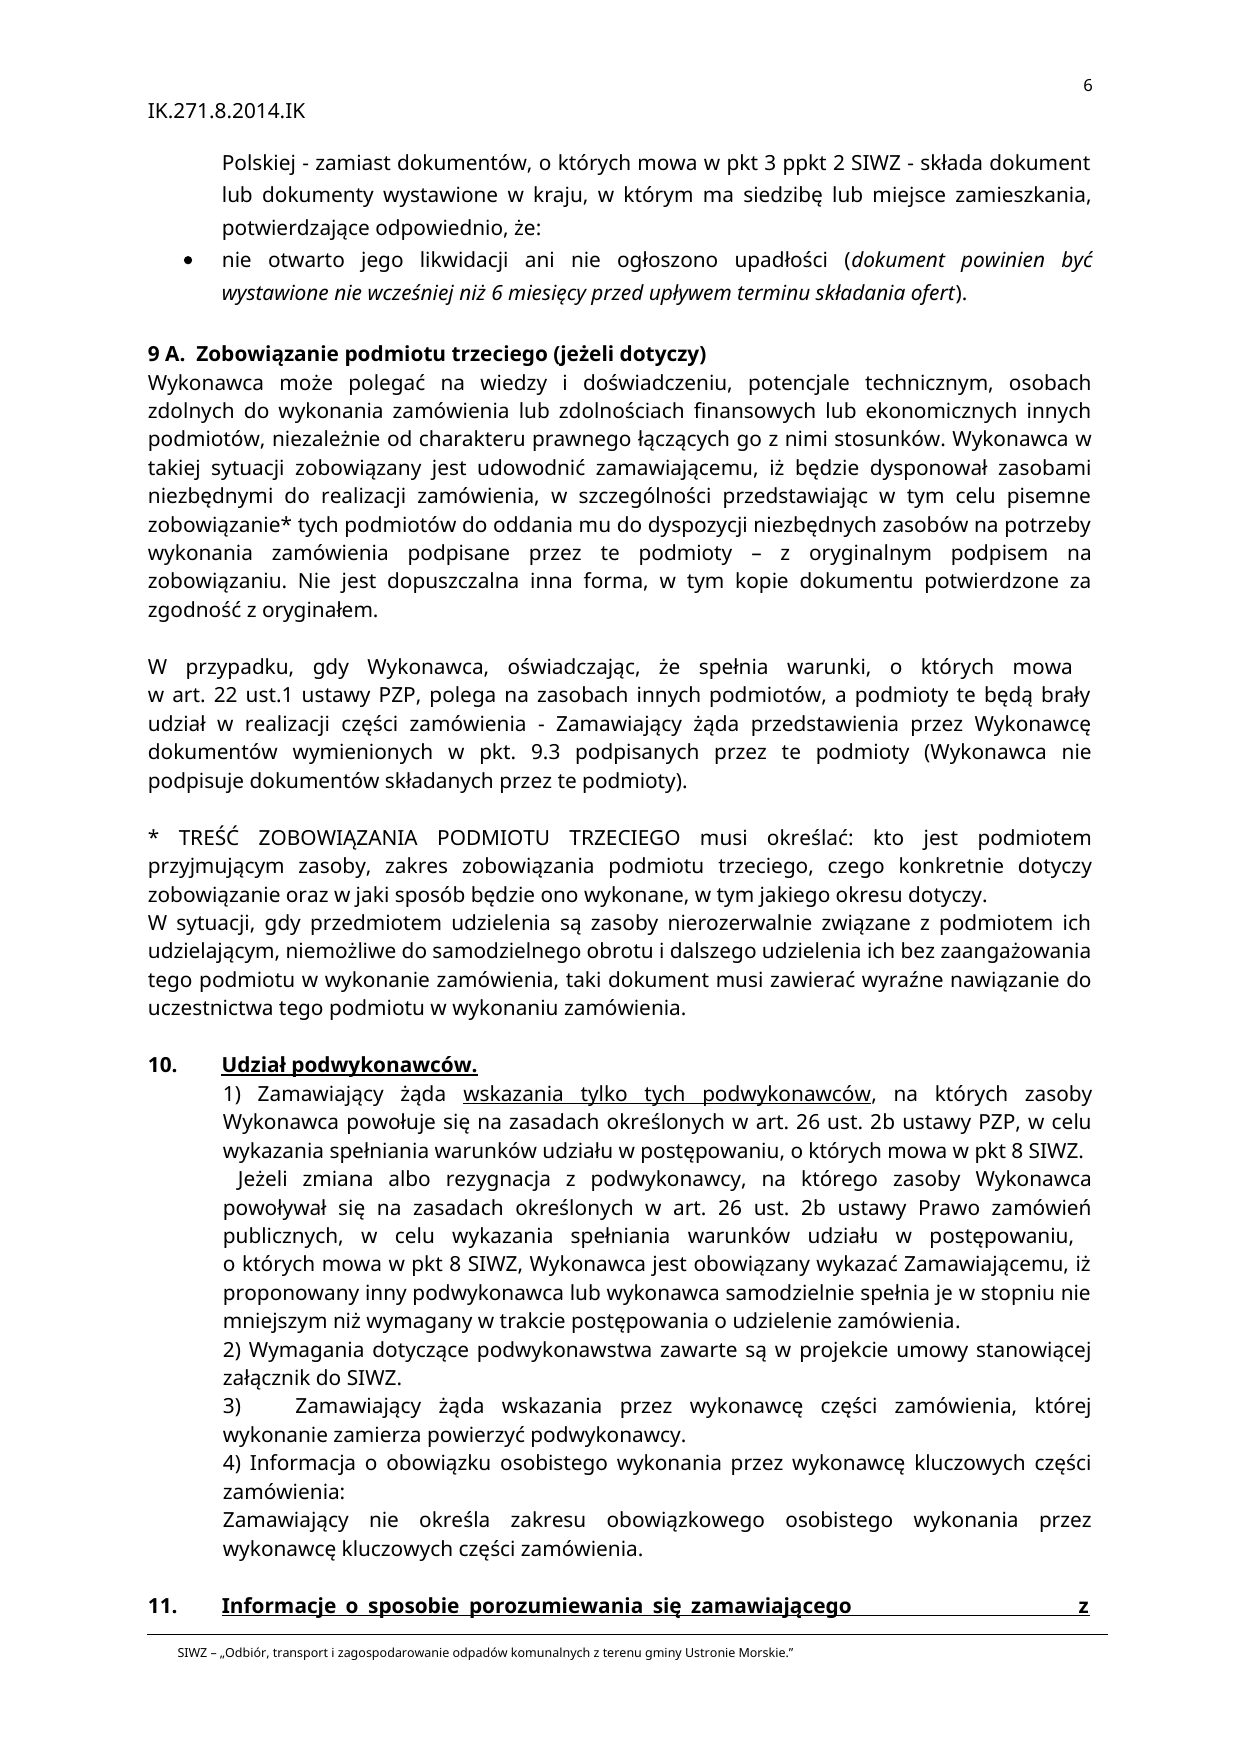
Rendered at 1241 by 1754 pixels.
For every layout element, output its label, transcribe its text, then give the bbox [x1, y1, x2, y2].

text Wykonawca może polegać na wiedzy i doświadczeniu, potencjale technicznym, osobach zdolnych do wykonania zamówienia lub zdolnościach finansowych lub ekonomicznych innych podmiotów, niezależnie od charakteru prawnego łączących go z nimi stosunków. Wykonawca w takiej sytuacji zobowiązany jest udowodnić zamawiającemu, iż będzie dysponował zasobami niezbędnymi do realizacji zamówienia, w szczególności przedstawiając w tym celu pisemne zobowiązanie* tych podmiotów do oddania mu do dyspozycji niezbędnych zasobów na potrzeby wykonania zamówienia podpisane przez te podmioty – z oryginalnym podpisem na zobowiązaniu. Nie jest dopuszczalna inna forma, w tym kopie dokumentu potwierdzone za zgodność z oryginałem. [148, 368, 1092, 623]
text Zamawiający nie określa zakresu obowiązkowego osobistego wykonania przez wykonawcę kluczowych części zamówienia. [223, 1505, 1092, 1562]
list Udział podwykonawców. [148, 1050, 1092, 1079]
list 1) Zamawiający żąda wskazania tylko tych podwykonawców, na których zasoby Wykonawca powołuje się na zasadach określonych w art. 26 ust. 2b ustawy PZP, w celu wykazania spełniania warunków udziału w postępowaniu, o których mowa w pkt 8 SIWZ. [223, 1079, 1092, 1164]
text 4) Informacja o obowiązku osobistego wykonania przez wykonawcę kluczowych części zamówienia: [223, 1448, 1092, 1505]
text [177, 148, 1092, 241]
text * TREŚĆ ZOBOWIĄZANIA PODMIOTU TRZECIEGO musi określać: kto jest podmiotem przyjmującym zasoby, zakres zobowiązania podmiotu trzeciego, czego konkretnie dotyczy zobowiązanie oraz w jaki sposób będzie ono wykonane, w tym jakiego okresu dotyczy. [148, 823, 1092, 908]
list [148, 1591, 1092, 1619]
text 9 A. Zobowiązanie podmiotu trzeciego (jeżeli dotyczy) [148, 339, 1092, 368]
text 2) Wymagania dotyczące podwykonawstwa zawarte są w projekcie umowy stanowiącej załącznik do SIWZ. [223, 1335, 1092, 1392]
text W sytuacji, gdy przedmiotem udzielenia są zasoby nierozerwalnie związane z podmiotem ich udzielającym, niemożliwe do samodzielnego obrotu i dalszego udzielenia ich bez zaangażowania tego podmiotu w wykonanie zamówienia, taki dokument musi zawierać wyraźne nawiązanie do uczestnictwa tego podmiotu w wykonaniu zamówienia. [148, 908, 1092, 1022]
text W przypadku, gdy Wykonawca, oświadczając, że spełnia warunki, o których mowa w art. 22 ust.1 ustawy PZP, polega na zasobach innych podmiotów, a podmioty te będą brały udział w realizacji części zamówienia - Zamawiający żąda przedstawienia przez Wykonawcę dokumentów wymienionych w pkt. 9.3 podpisanych przez te podmioty (Wykonawca nie podpisuje dokumentów składanych przez te podmioty). [148, 652, 1092, 794]
list Jeżeli zmiana albo rezygnacja z podwykonawcy, na którego zasoby Wykonawca powoływał się na zasadach określonych w art. 26 ust. 2b ustawy Prawo zamówień publicznych, w celu wykazania spełniania warunków udziału w postępowaniu, o których mowa w pkt 8 SIWZ, Wykonawca jest obowiązany wykazać Zamawiającemu, iż proponowany inny podwykonawca lub wykonawca samodzielnie spełnia je w stopniu nie mniejszym niż wymagany w trakcie postępowania o udzielenie zamówienia. [223, 1164, 1092, 1335]
text 3) Zamawiający żąda wskazania przez wykonawcę części zamówienia, której wykonanie zamierza powierzyć podwykonawcy. [223, 1392, 1092, 1448]
list nie otwarto jego likwidacji ani nie ogłoszono upadłości (dokument powinien być wystawione nie wcześniej niż 6 miesięcy przed upływem terminu składania ofert). [184, 246, 1092, 307]
